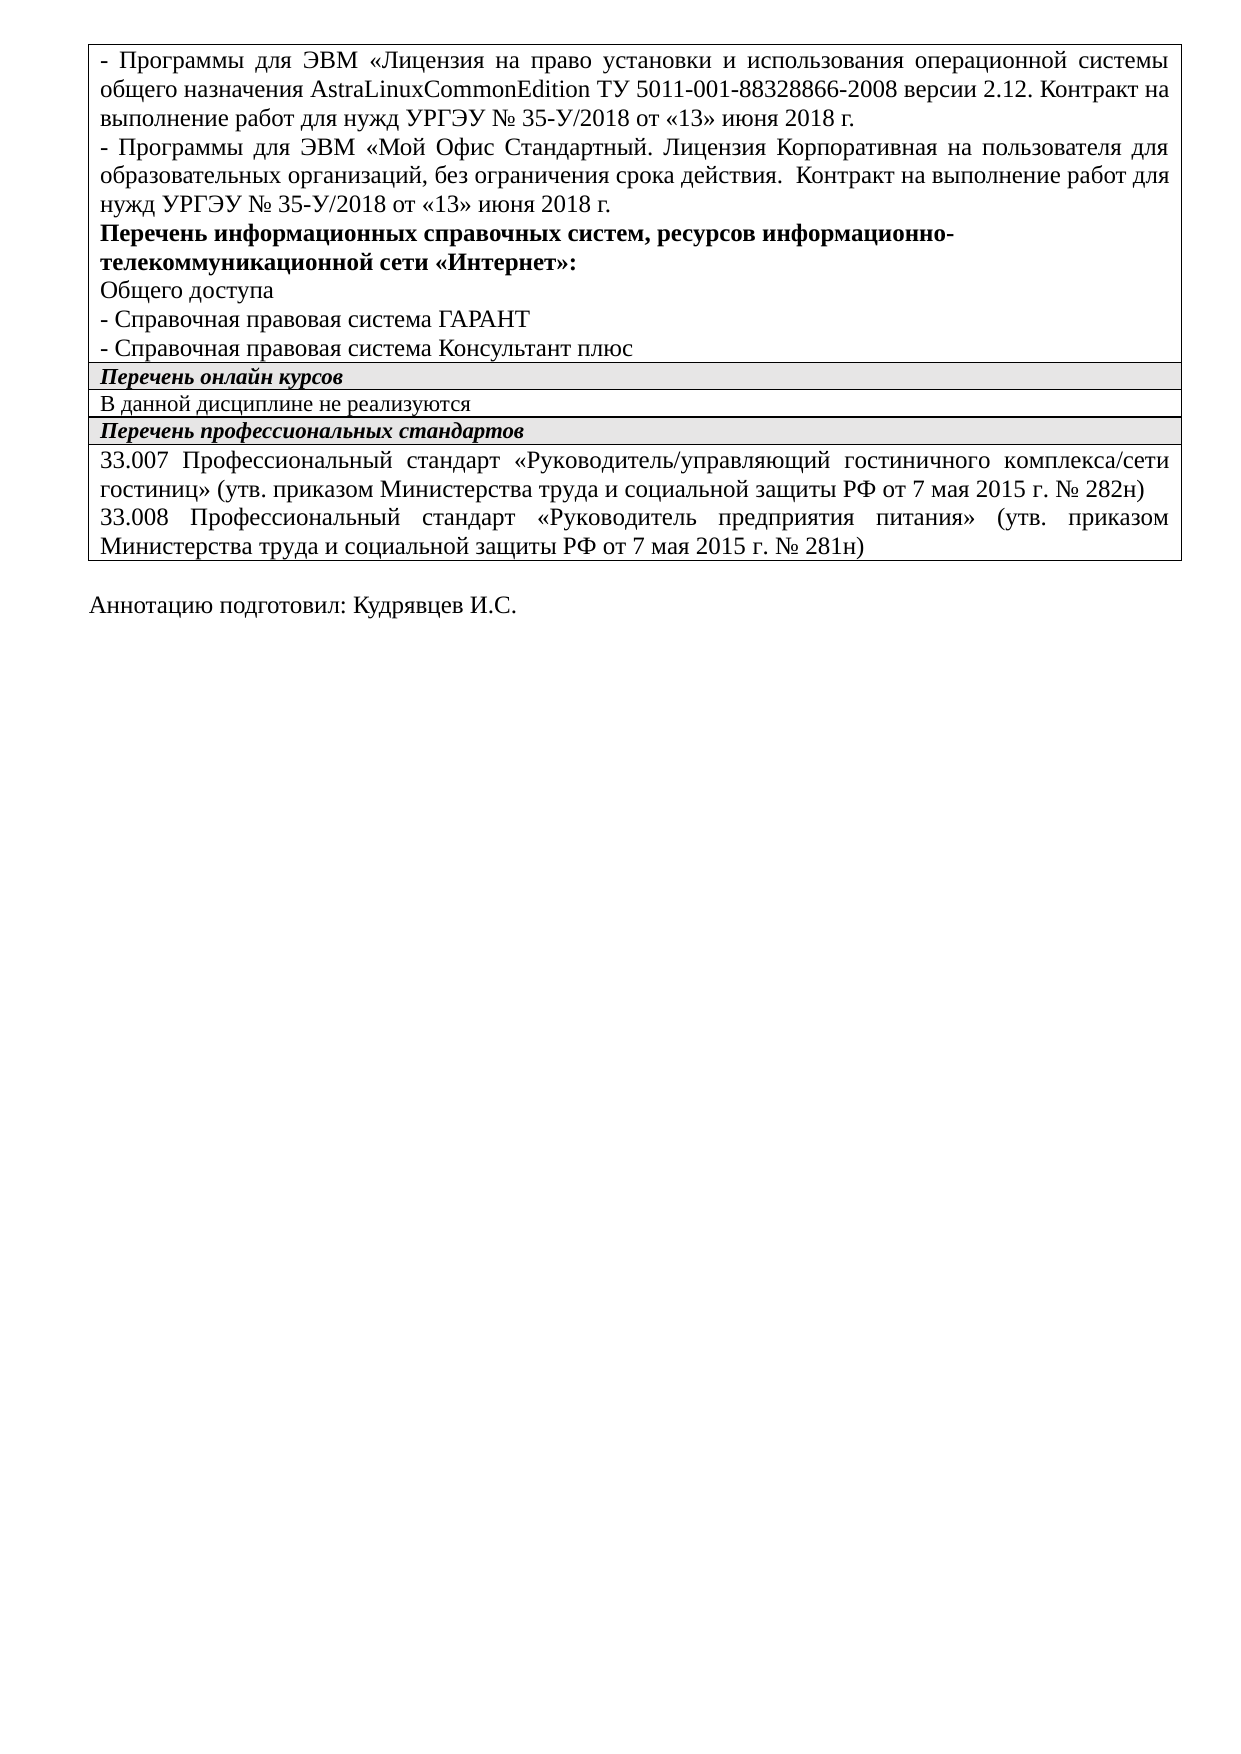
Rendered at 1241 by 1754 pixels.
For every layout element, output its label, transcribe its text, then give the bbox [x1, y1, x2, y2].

table_cell В данной дисциплине не реализуются [89, 390, 1181, 416]
table_cell Перечень онлайн курсов [89, 363, 1181, 389]
text Аннотацию подготовил: Кудрявцев И.С. [88, 590, 1181, 618]
table_cell Перечень профессиональных стандартов [89, 418, 1181, 444]
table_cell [89, 45, 1181, 362]
table_cell 33.007 Профессиональный стандарт «Руководитель/управляющий гостиничного комплекса/сети гостиниц» (утв. приказом Министерства труда и социальной защиты РФ от 7 мая 2015 г. № 282н) 33.008 Профессиональный стандарт «Руководитель предприятия питания» (утв. приказом Министерства труда и социальной защиты РФ от 7 мая 2015 г. № 281н) [89, 445, 1181, 560]
